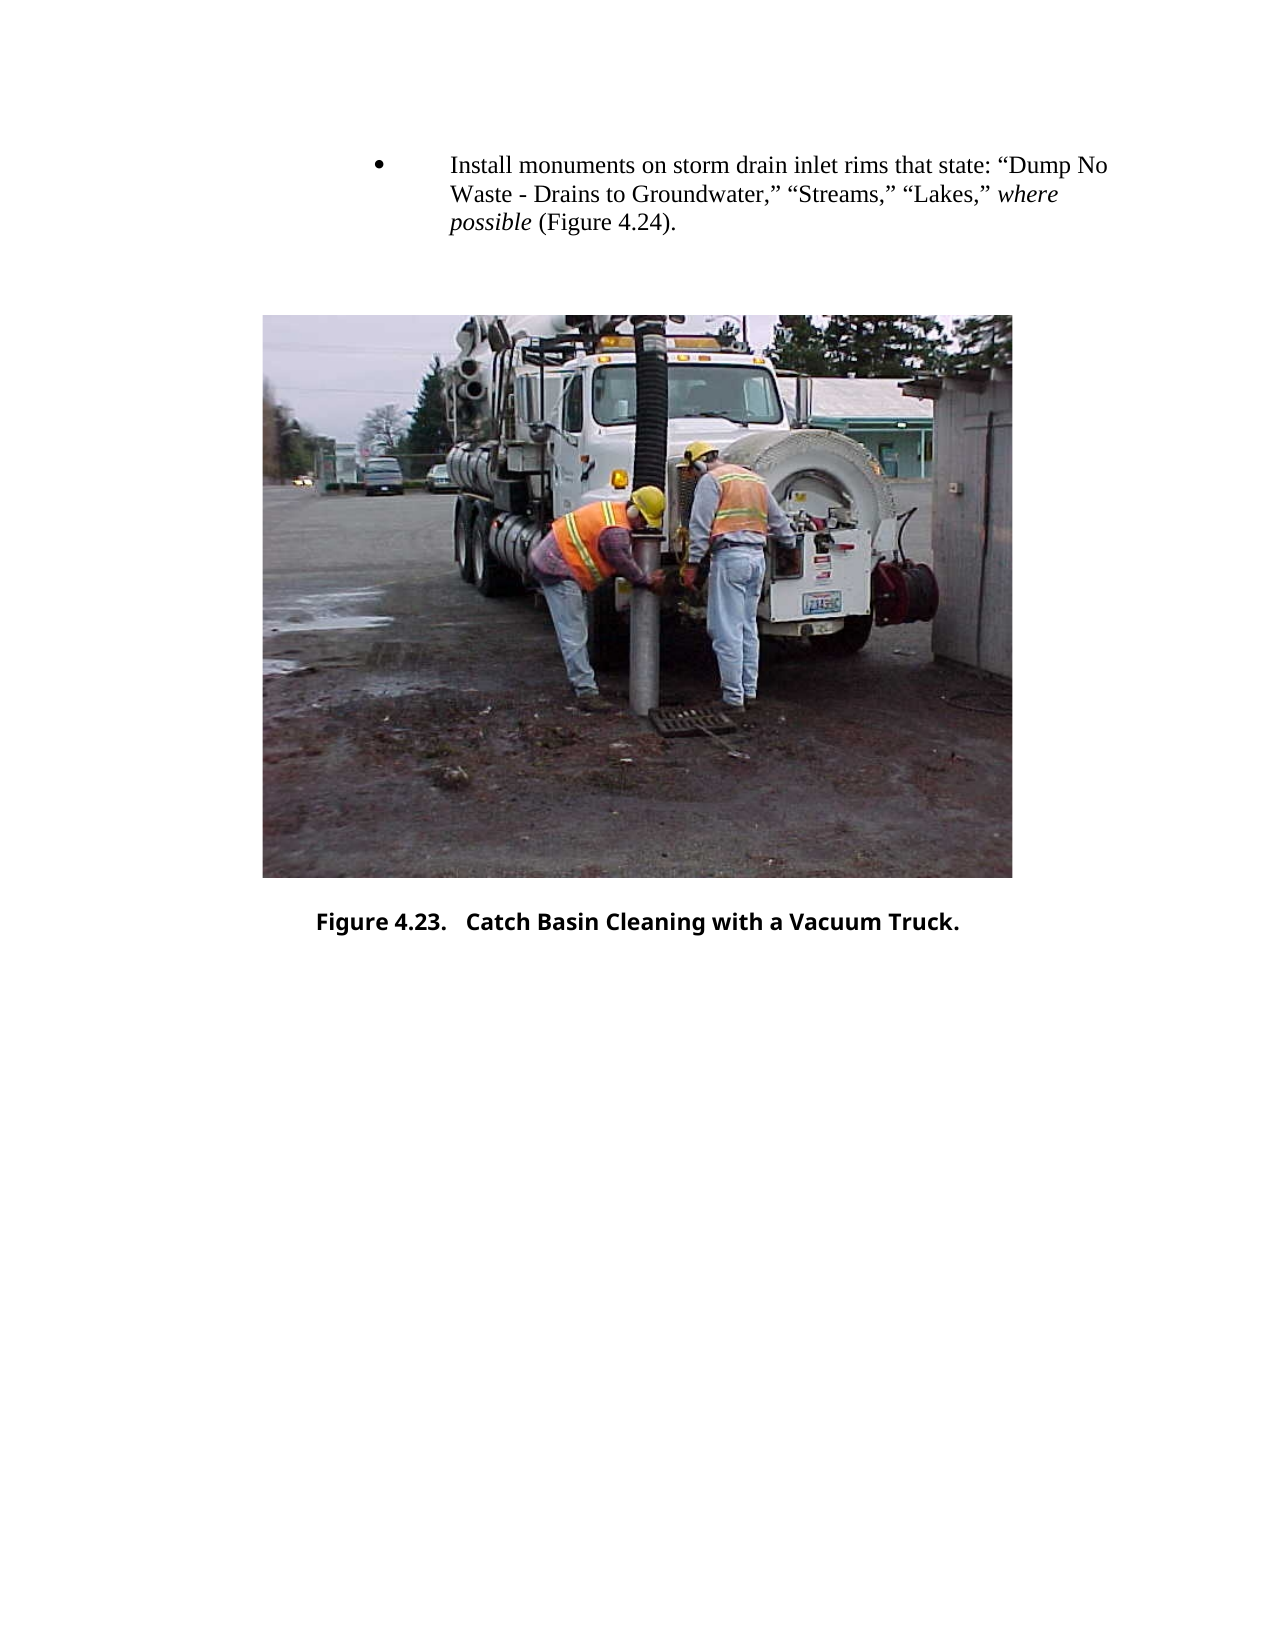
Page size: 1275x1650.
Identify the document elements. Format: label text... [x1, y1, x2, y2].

text Install monuments on storm drain inlet rims that state: “Dump No Waste - Drains to Groundwater,” “Streams,” “Lakes,” where possible (Figure 4.24). [375, 150, 1125, 236]
title Figure 4.23. Catch Basin Cleaning with a Vacuum Truck. [150, 906, 1125, 937]
picture [262, 315, 1013, 878]
